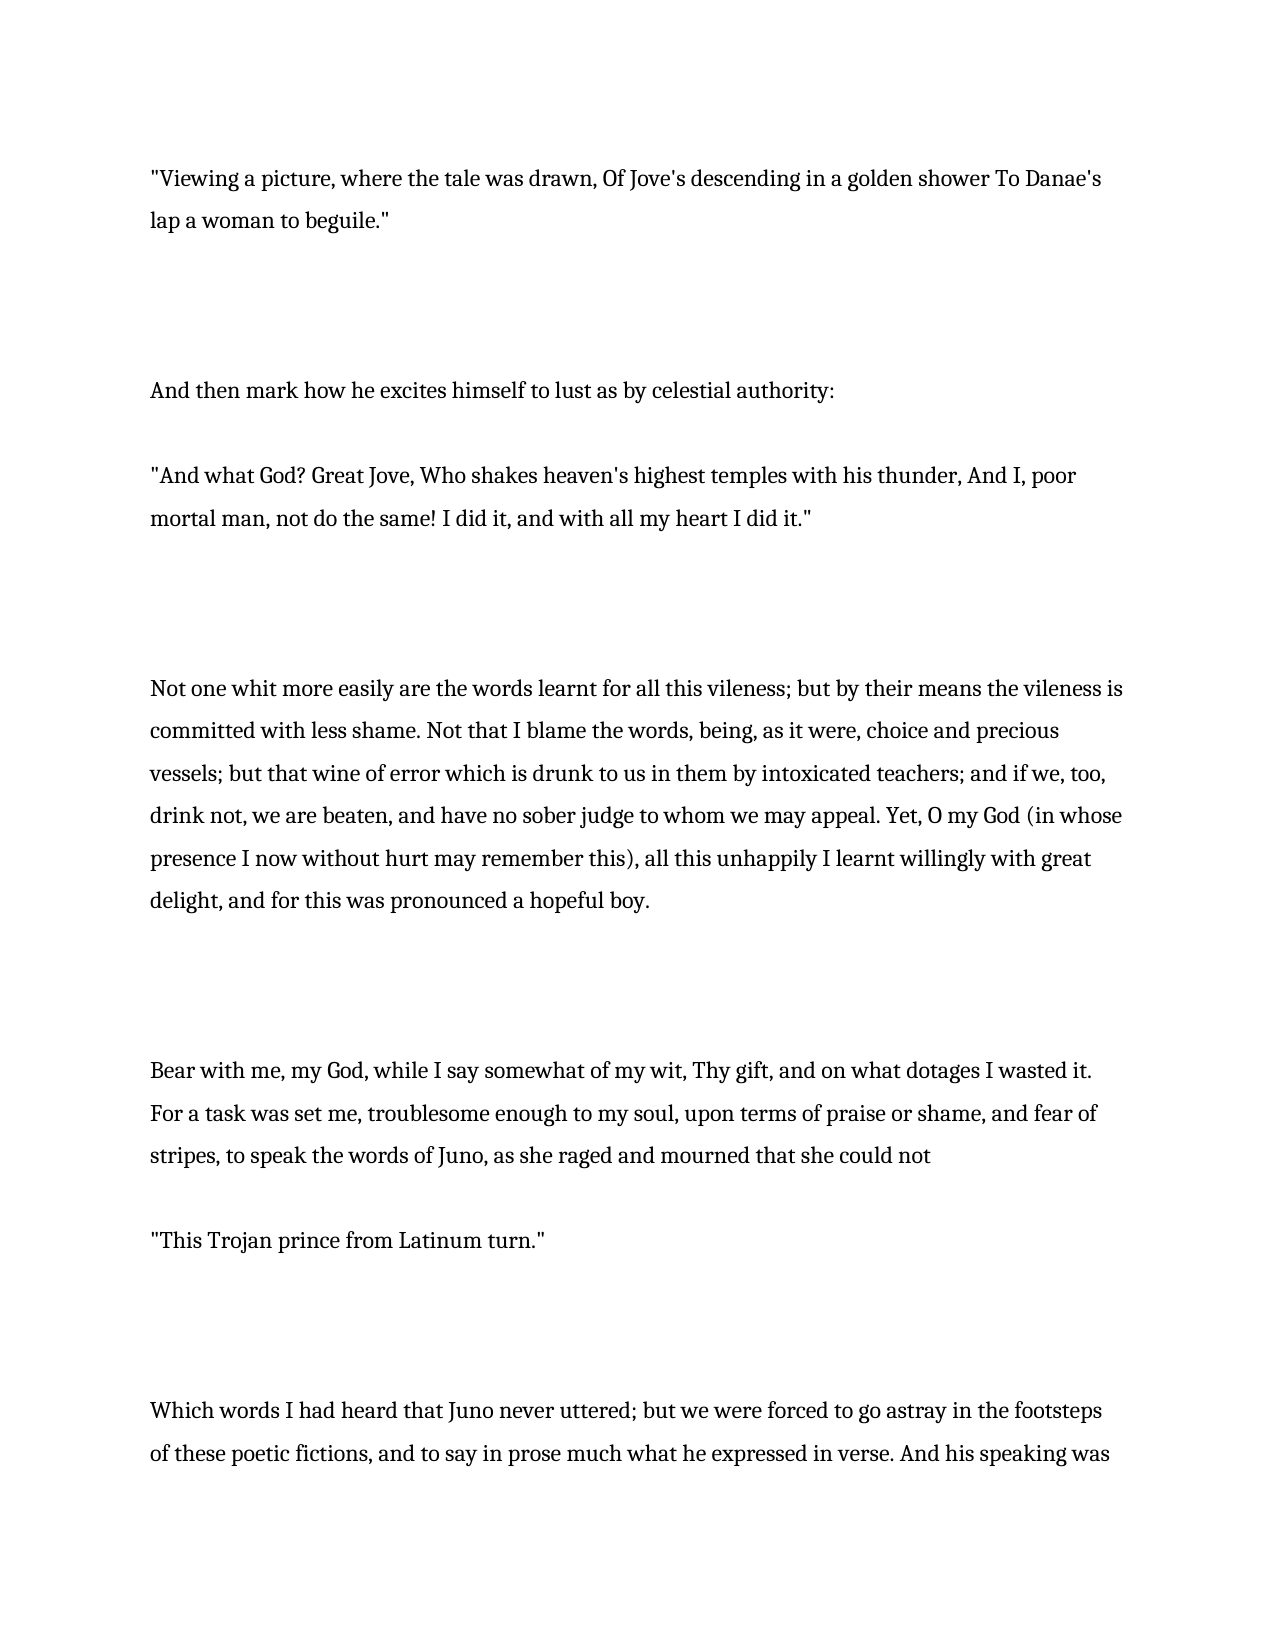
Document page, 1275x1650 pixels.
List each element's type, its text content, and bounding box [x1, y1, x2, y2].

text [150, 1382, 1125, 1467]
text "This Trojan prince from Latinum turn." [150, 1212, 1125, 1297]
text Bear with me, my God, while I say somewhat of my wit, Thy gift, and on what dotages I wasted it. For a task was set me, troublesome enough to my soul, upon terms of praise or shame, and fear of stripes, to speak the words of Juno, as she raged and mourned that she could not [150, 1042, 1125, 1212]
text Not one whit more easily are the words learnt for all this vileness; but by their means the vileness is committed with less shame. Not that I blame the words, being, as it were, choice and precious vessels; but that wine of error which is drunk to us in them by intoxicated teachers; and if we, too, drink not, we are beaten, and have no sober judge to whom we may appeal. Yet, O my God (in whose presence I now without hurt may remember this), all this unhappily I learnt willingly with great delight, and for this was pronounced a hopeful boy. [150, 660, 1125, 957]
text "And what God? Great Jove, Who shakes heaven's highest temples with his thunder, And I, poor mortal man, not do the same! I did it, and with all my heart I did it." [150, 447, 1125, 575]
text "Viewing a picture, where the tale was drawn, Of Jove's descending in a golden shower To Danae's lap a woman to beguile." [150, 150, 1125, 277]
text And then mark how he excites himself to lust as by celestial authority: [150, 362, 1125, 447]
